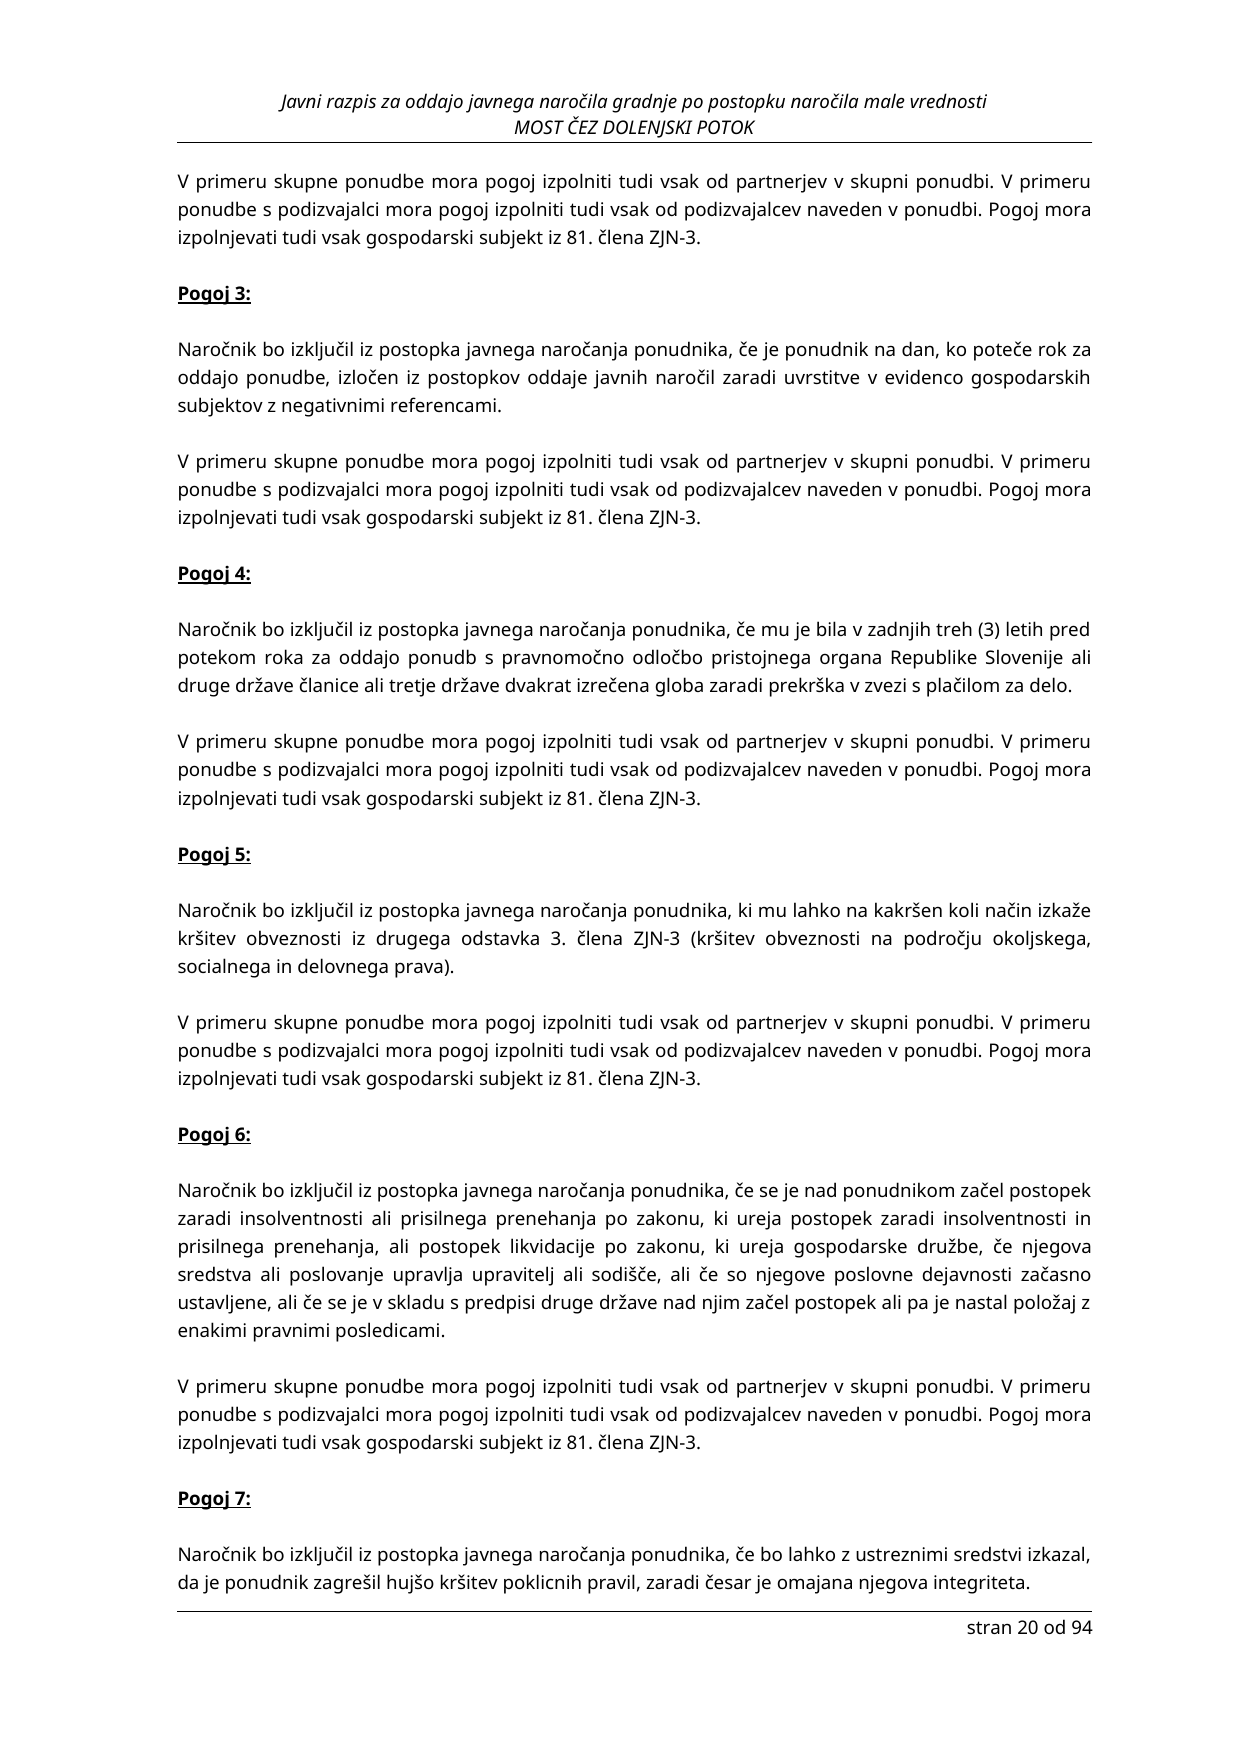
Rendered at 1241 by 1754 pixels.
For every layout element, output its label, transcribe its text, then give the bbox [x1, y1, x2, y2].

text Naročnik bo izključil iz postopka javnega naročanja ponudnika, če se je nad ponudnikom začel postopek zaradi insolventnosti ali prisilnega prenehanja po zakonu, ki ureja postopek zaradi insolventnosti in prisilnega prenehanja, ali postopek likvidacije po zakonu, ki ureja gospodarske družbe, če njegova sredstva ali poslovanje upravlja upravitelj ali sodišče, ali če so njegove poslovne dejavnosti začasno ustavljene, ali če se je v skladu s predpisi druge države nad njim začel postopek ali pa je nastal položaj z enakimi pravnimi posledicami. [177, 1177, 1092, 1343]
text Pogoj 5: [177, 841, 1092, 866]
text Pogoj 3: [177, 280, 1092, 306]
text Naročnik bo izključil iz postopka javnega naročanja ponudnika, če mu je bila v zadnjih treh (3) letih pred potekom roka za oddajo ponudb s pravnomočno odločbo pristojnega organa Republike Slovenije ali druge države članice ali tretje države dvakrat izrečena globa zaradi prekrška v zvezi s plačilom za delo. [177, 617, 1092, 698]
text Naročnik bo izključil iz postopka javnega naročanja ponudnika, če je ponudnik na dan, ko poteče rok za oddajo ponudbe, izločen iz postopkov oddaje javnih naročil zaradi uvrstitve v evidenco gospodarskih subjektov z negativnimi referencami. [177, 336, 1092, 418]
text Pogoj 6: [177, 1121, 1092, 1147]
text Naročnik bo izključil iz postopka javnega naročanja ponudnika, ki mu lahko na kakršen koli način izkaže kršitev obveznosti iz drugega odstavka 3. člena ZJN-3 (kršitev obveznosti na področju okoljskega, socialnega in delovnega prava). [177, 897, 1092, 978]
text Naročnik bo izključil iz postopka javnega naročanja ponudnika, če bo lahko z ustreznimi sredstvi izkazal, da je ponudnik zagrešil hujšo kršitev poklicnih pravil, zaradi česar je omajana njegova integriteta. [177, 1541, 1092, 1595]
text Pogoj 7: [177, 1485, 1092, 1511]
text Pogoj 4: [177, 561, 1092, 586]
